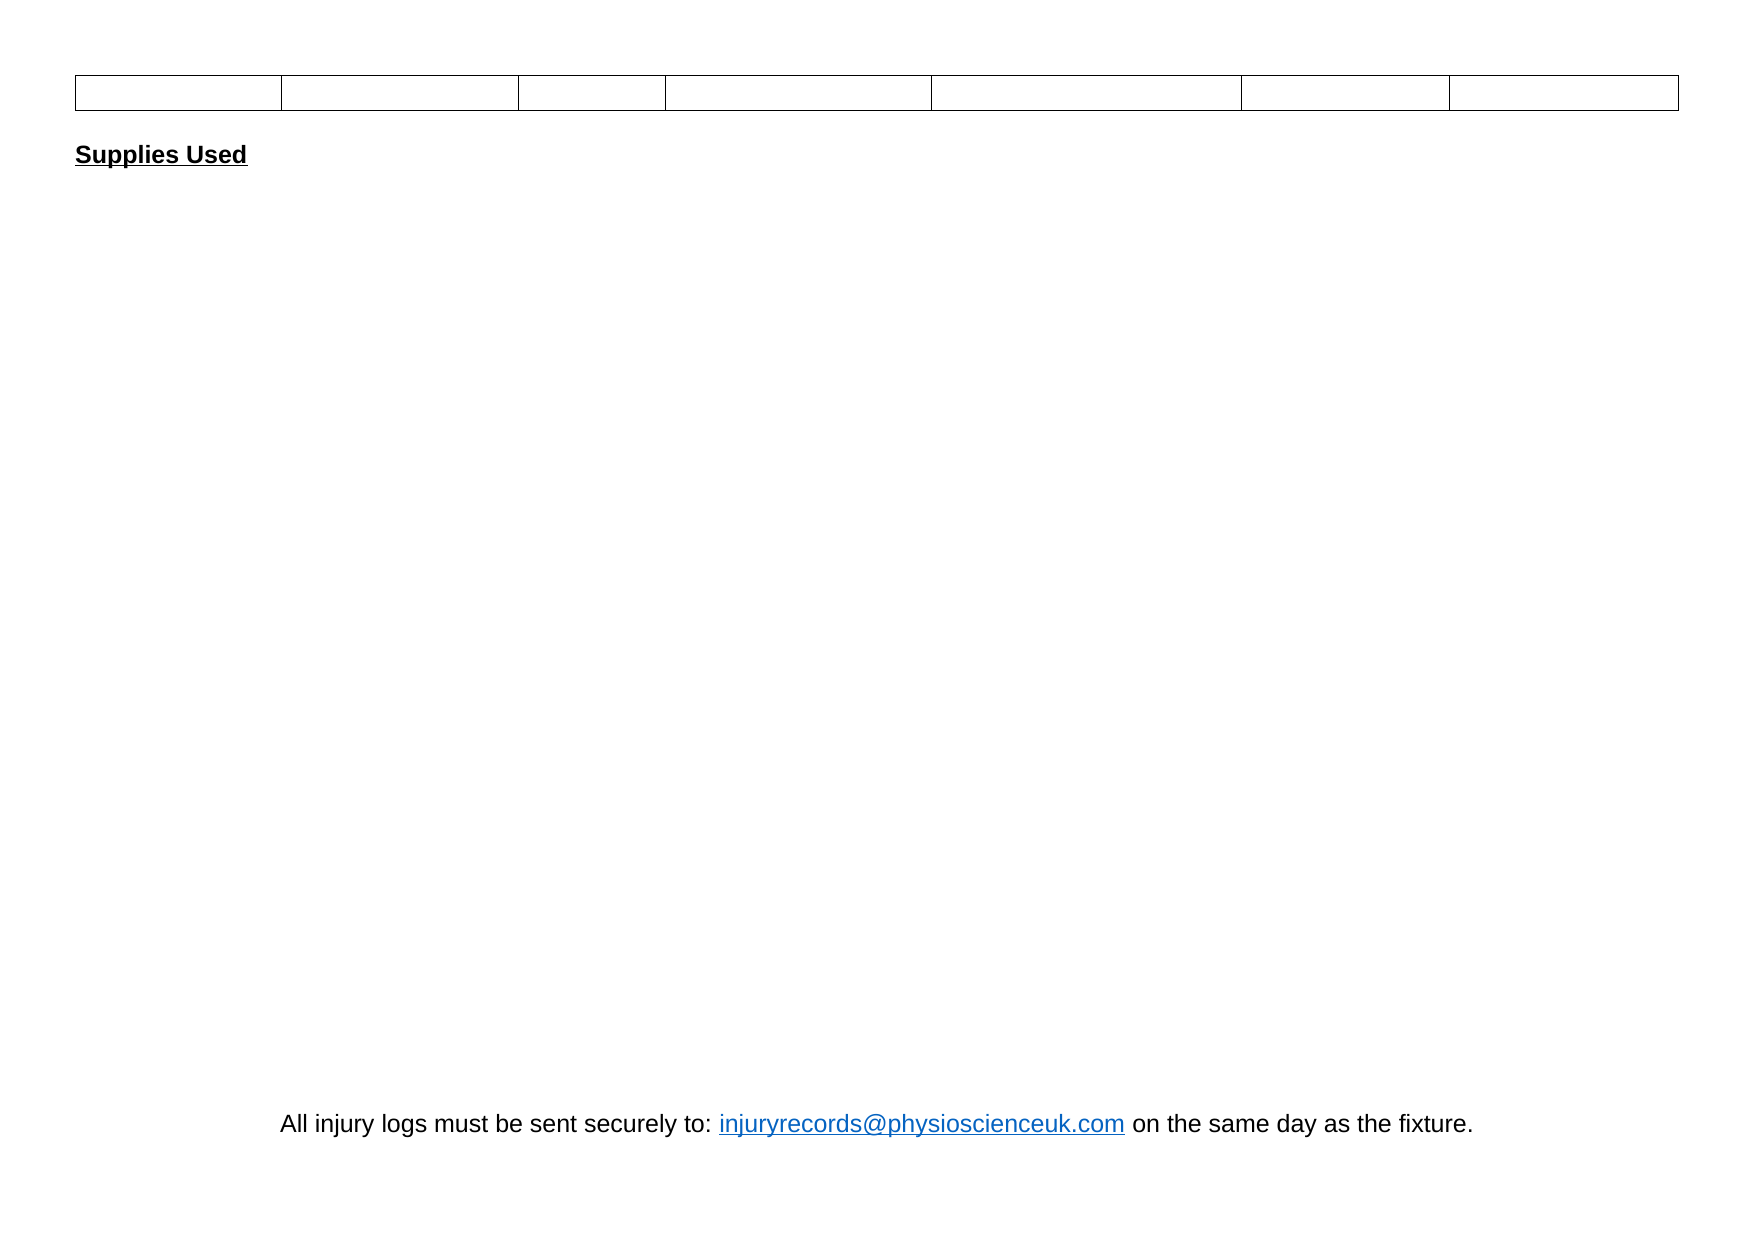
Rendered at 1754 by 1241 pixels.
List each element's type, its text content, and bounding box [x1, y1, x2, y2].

text Supplies Used [75, 140, 1679, 169]
table_cell [519, 76, 665, 110]
table_cell [1242, 76, 1449, 110]
table_cell [1450, 76, 1678, 110]
table_cell [282, 76, 518, 110]
table_cell [932, 76, 1241, 110]
table_cell [76, 76, 281, 110]
table_cell [666, 76, 931, 110]
